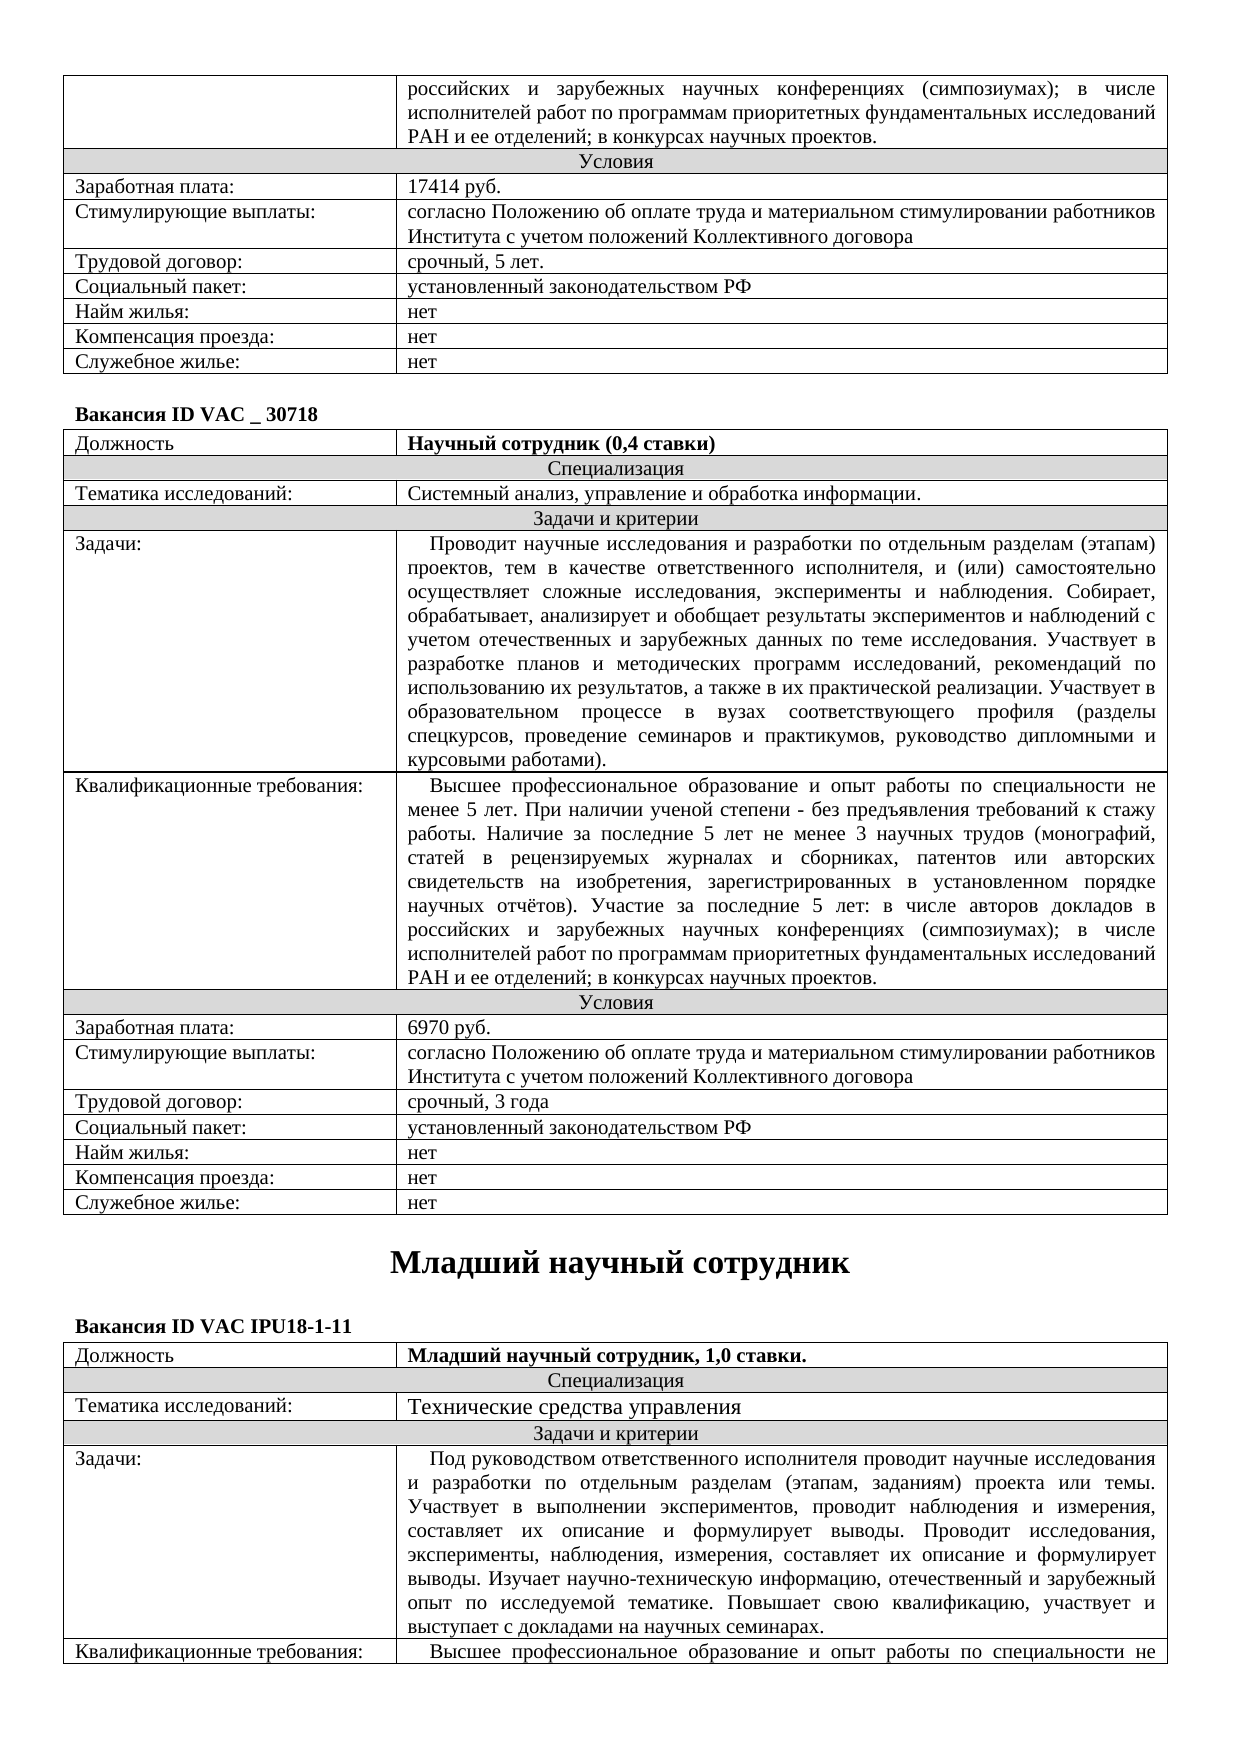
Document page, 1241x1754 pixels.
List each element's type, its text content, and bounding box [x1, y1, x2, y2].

table_cell Под руководством ответственного исполнителя проводит научные исследования и разработки по отдельным разделам (этапам, заданиям) проекта или темы. Участвует в выполнении экспериментов, проводит наблюдения и измерения, составляет их описание и формулирует выводы. Проводит исследования, эксперименты, наблюдения, измерения, составляет их описание и формулирует выводы. Изучает научно-техническую информацию, отечественный и зарубежный опыт по исследуемой тематике. Повышает свою квалификацию, участвует и выступает с докладами на научных семинарах. [397, 1446, 1167, 1638]
table_cell согласно Положению об оплате труда и материальном стимулировании работников Института с учетом положений Коллективного договора [397, 200, 1167, 248]
table_cell срочный, 3 года [397, 1090, 1167, 1113]
table_cell Найм жилья: [64, 299, 396, 323]
table_cell Условия [64, 149, 1167, 173]
table_cell согласно Положению об оплате труда и материальном стимулировании работников Института с учетом положений Коллективного договора [397, 1040, 1167, 1088]
table_cell нет [397, 1140, 1167, 1164]
table_cell 17414 руб. [397, 174, 1167, 198]
table_cell Тематика исследований: [64, 481, 396, 505]
table_cell Технические средства управления [397, 1393, 1167, 1419]
table_cell Социальный пакет: [64, 1115, 396, 1139]
table_cell Найм жилья: [64, 1140, 396, 1164]
table_cell Тематика исследований: [64, 1393, 396, 1419]
table_cell нет [397, 349, 1167, 373]
table_cell Условия [64, 990, 1167, 1014]
table_cell Задачи: [64, 1446, 396, 1638]
table_cell Трудовой договор: [64, 249, 396, 273]
table_cell Социальный пакет: [64, 274, 396, 298]
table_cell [397, 1639, 1167, 1663]
text Вакансия ID VAC IPU18-1-11 [75, 1314, 1165, 1338]
table_cell установленный законодательством РФ [397, 1115, 1167, 1139]
table_cell нет [397, 299, 1167, 323]
table_cell Проводит научные исследования и разработки по отдельным разделам (этапам) проектов, тем в качестве ответственного исполнителя, и (или) самостоятельно осуществляет сложные исследования, эксперименты и наблюдения. Собирает, обрабатывает, анализирует и обобщает результаты экспериментов и наблюдений с учетом отечественных и зарубежных данных по теме исследования. Участвует в разработке планов и методических программ исследований, рекомендаций по использованию их результатов, а также в их практической реализации. Участвует в образовательном процессе в вузах соответствующего профиля (разделы спецкурсов, проведение семинаров и практикумов, руководство дипломными и курсовыми работами). [397, 531, 1167, 771]
table_cell Стимулирующие выплаты: [64, 200, 396, 248]
table_cell 6970 руб. [397, 1015, 1167, 1039]
table_cell Задачи: [64, 531, 396, 771]
table_cell срочный, 5 лет. [397, 249, 1167, 273]
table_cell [64, 76, 396, 148]
table_cell нет [397, 324, 1167, 348]
table_header Младший научный сотрудник, 1,0 ставки. [397, 1343, 1167, 1367]
table_cell Компенсация проезда: [64, 1165, 396, 1189]
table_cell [64, 1639, 396, 1663]
table_cell Трудовой договор: [64, 1090, 396, 1113]
table_cell Системный анализ, управление и обработка информации. [397, 481, 1167, 505]
table_cell Компенсация проезда: [64, 324, 396, 348]
table_cell Заработная плата: [64, 1015, 396, 1039]
table_cell нет [397, 1165, 1167, 1189]
table_cell Специализация [64, 456, 1167, 479]
table_cell Задачи и критерии [64, 1421, 1167, 1444]
table_cell Служебное жилье: [64, 349, 396, 373]
table_cell нет [397, 1190, 1167, 1214]
table_cell Стимулирующие выплаты: [64, 1040, 396, 1088]
text Младший научный сотрудник [75, 1243, 1165, 1281]
table_header Должность [64, 430, 396, 454]
table_header Научный сотрудник (0,4 ставки) [397, 430, 1167, 454]
table_cell Служебное жилье: [64, 1190, 396, 1214]
table_cell Квалификационные требования: [64, 773, 396, 989]
table_cell Заработная плата: [64, 174, 396, 198]
text Вакансия ID VAC _ 30718 [75, 402, 1165, 426]
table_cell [397, 76, 1167, 148]
table_cell установленный законодательством РФ [397, 274, 1167, 298]
table_header Должность [64, 1343, 396, 1367]
table_cell Специализация [64, 1368, 1167, 1392]
table_cell Задачи и критерии [64, 506, 1167, 530]
